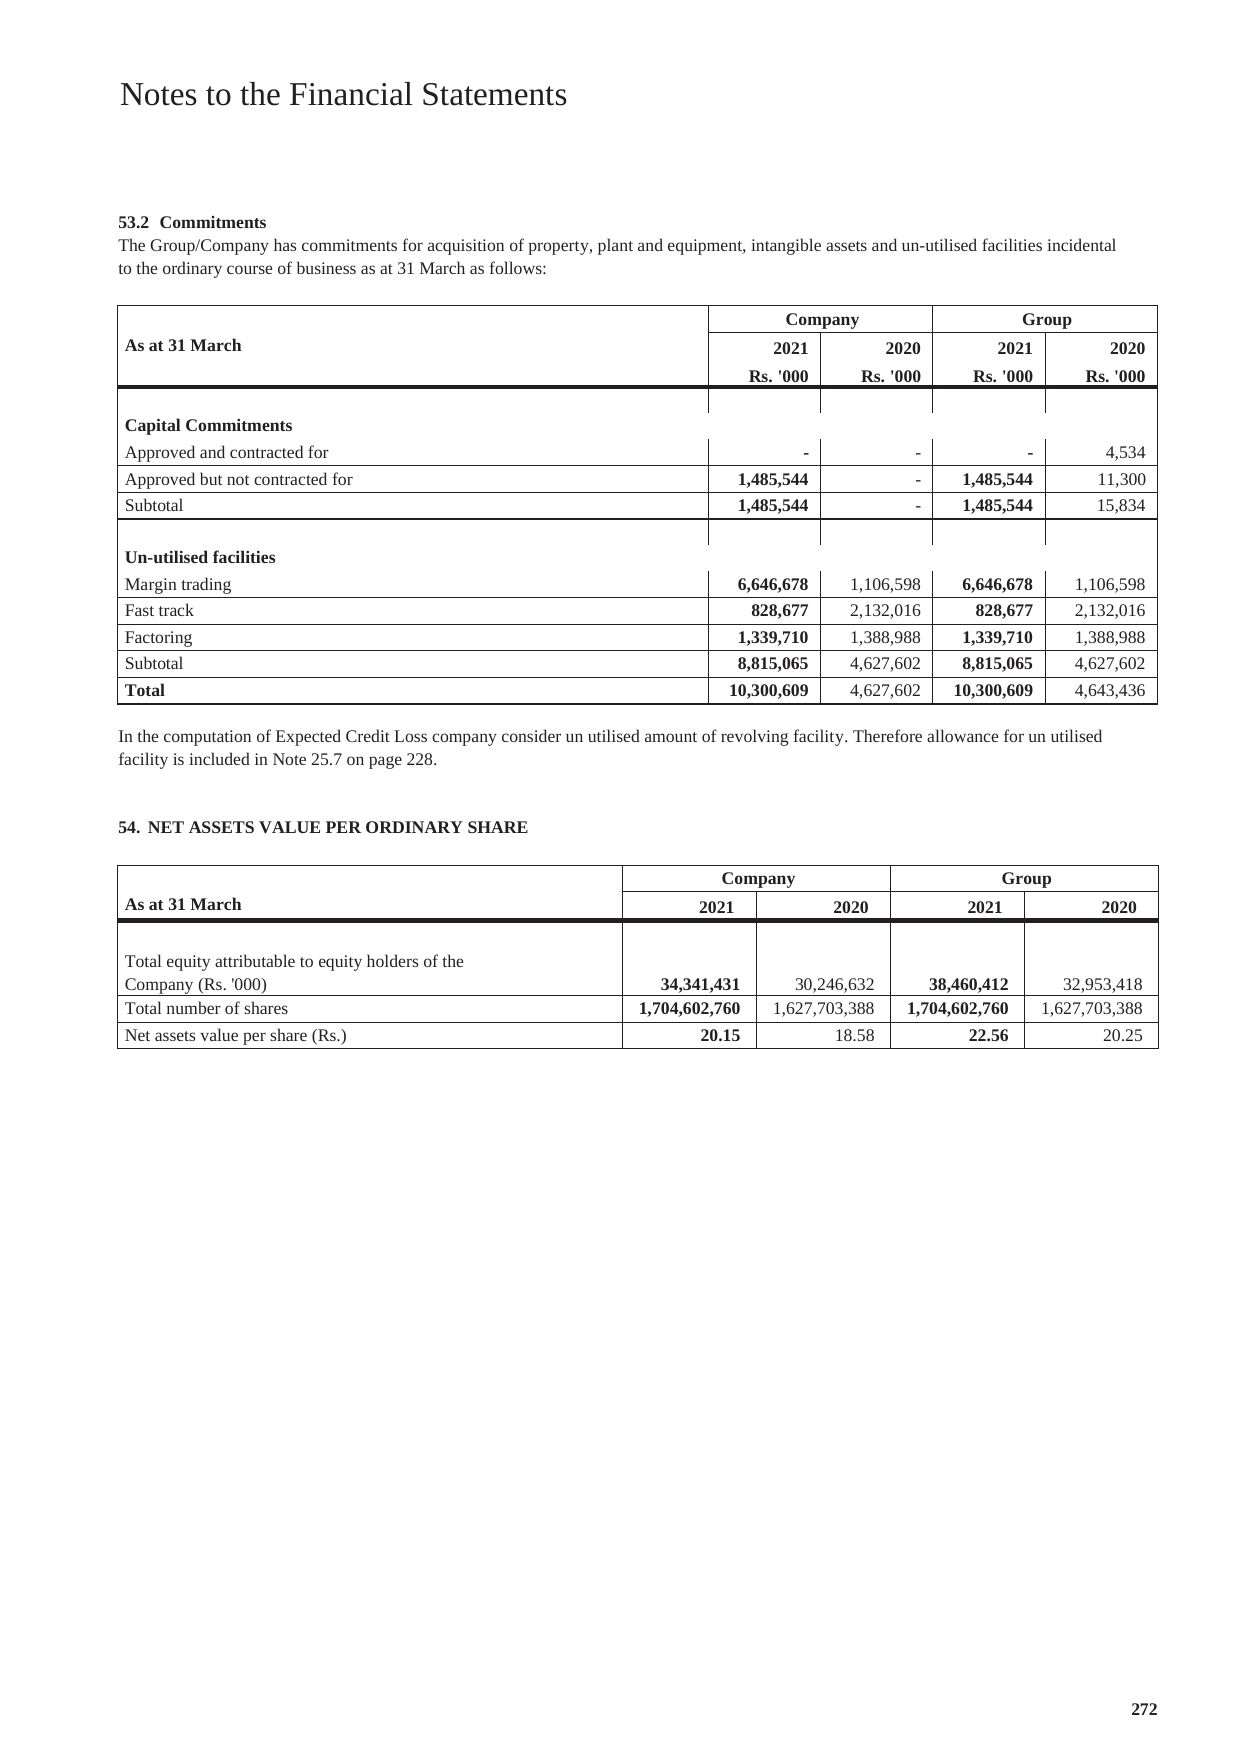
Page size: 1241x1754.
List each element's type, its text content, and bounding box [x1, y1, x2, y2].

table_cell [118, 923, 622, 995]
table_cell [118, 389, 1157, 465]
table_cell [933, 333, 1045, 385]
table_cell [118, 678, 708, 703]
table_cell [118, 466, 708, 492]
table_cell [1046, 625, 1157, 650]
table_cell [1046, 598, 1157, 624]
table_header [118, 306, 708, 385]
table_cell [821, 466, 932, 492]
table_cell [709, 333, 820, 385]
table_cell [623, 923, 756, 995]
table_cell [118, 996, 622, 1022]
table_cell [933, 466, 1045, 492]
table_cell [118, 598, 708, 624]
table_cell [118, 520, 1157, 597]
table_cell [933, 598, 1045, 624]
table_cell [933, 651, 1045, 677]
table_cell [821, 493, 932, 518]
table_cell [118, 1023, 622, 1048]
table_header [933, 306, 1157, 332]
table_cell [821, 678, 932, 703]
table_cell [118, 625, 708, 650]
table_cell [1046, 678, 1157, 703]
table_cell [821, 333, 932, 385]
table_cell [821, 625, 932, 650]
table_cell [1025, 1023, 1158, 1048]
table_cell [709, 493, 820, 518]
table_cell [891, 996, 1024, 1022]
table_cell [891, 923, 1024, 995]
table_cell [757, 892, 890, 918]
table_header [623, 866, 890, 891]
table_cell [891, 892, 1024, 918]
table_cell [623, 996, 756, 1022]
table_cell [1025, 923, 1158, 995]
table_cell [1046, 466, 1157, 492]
text In the computation of Expected Credit Loss company consider un utilised amount of revolving facility. Therefore allowance for un utilised facility is included in Note 25.7 on page 228. [118, 726, 1156, 769]
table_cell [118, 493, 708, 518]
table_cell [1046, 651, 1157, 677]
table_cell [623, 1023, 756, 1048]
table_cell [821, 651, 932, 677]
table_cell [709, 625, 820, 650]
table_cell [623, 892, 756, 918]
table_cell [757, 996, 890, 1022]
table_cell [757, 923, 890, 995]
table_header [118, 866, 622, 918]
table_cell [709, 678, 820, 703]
subtitle 53.2 Commitments [118, 212, 1171, 232]
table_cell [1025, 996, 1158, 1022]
subtitle NET ASSETS VALUE PER ORDINARY SHARE [118, 817, 1171, 837]
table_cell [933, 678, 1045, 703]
text The Group/Company has commitments for acquisition of property, plant and equipment, intangible assets and un-utilised facilities incidental to the ordinary course of business as at 31 March as follows: [118, 235, 1135, 278]
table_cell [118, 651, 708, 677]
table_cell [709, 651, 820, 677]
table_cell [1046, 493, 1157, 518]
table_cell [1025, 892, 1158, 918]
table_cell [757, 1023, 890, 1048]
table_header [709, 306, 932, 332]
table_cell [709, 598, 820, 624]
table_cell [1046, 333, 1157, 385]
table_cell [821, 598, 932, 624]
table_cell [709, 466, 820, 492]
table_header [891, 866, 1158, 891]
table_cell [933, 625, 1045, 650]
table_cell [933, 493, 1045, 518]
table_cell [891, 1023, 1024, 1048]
